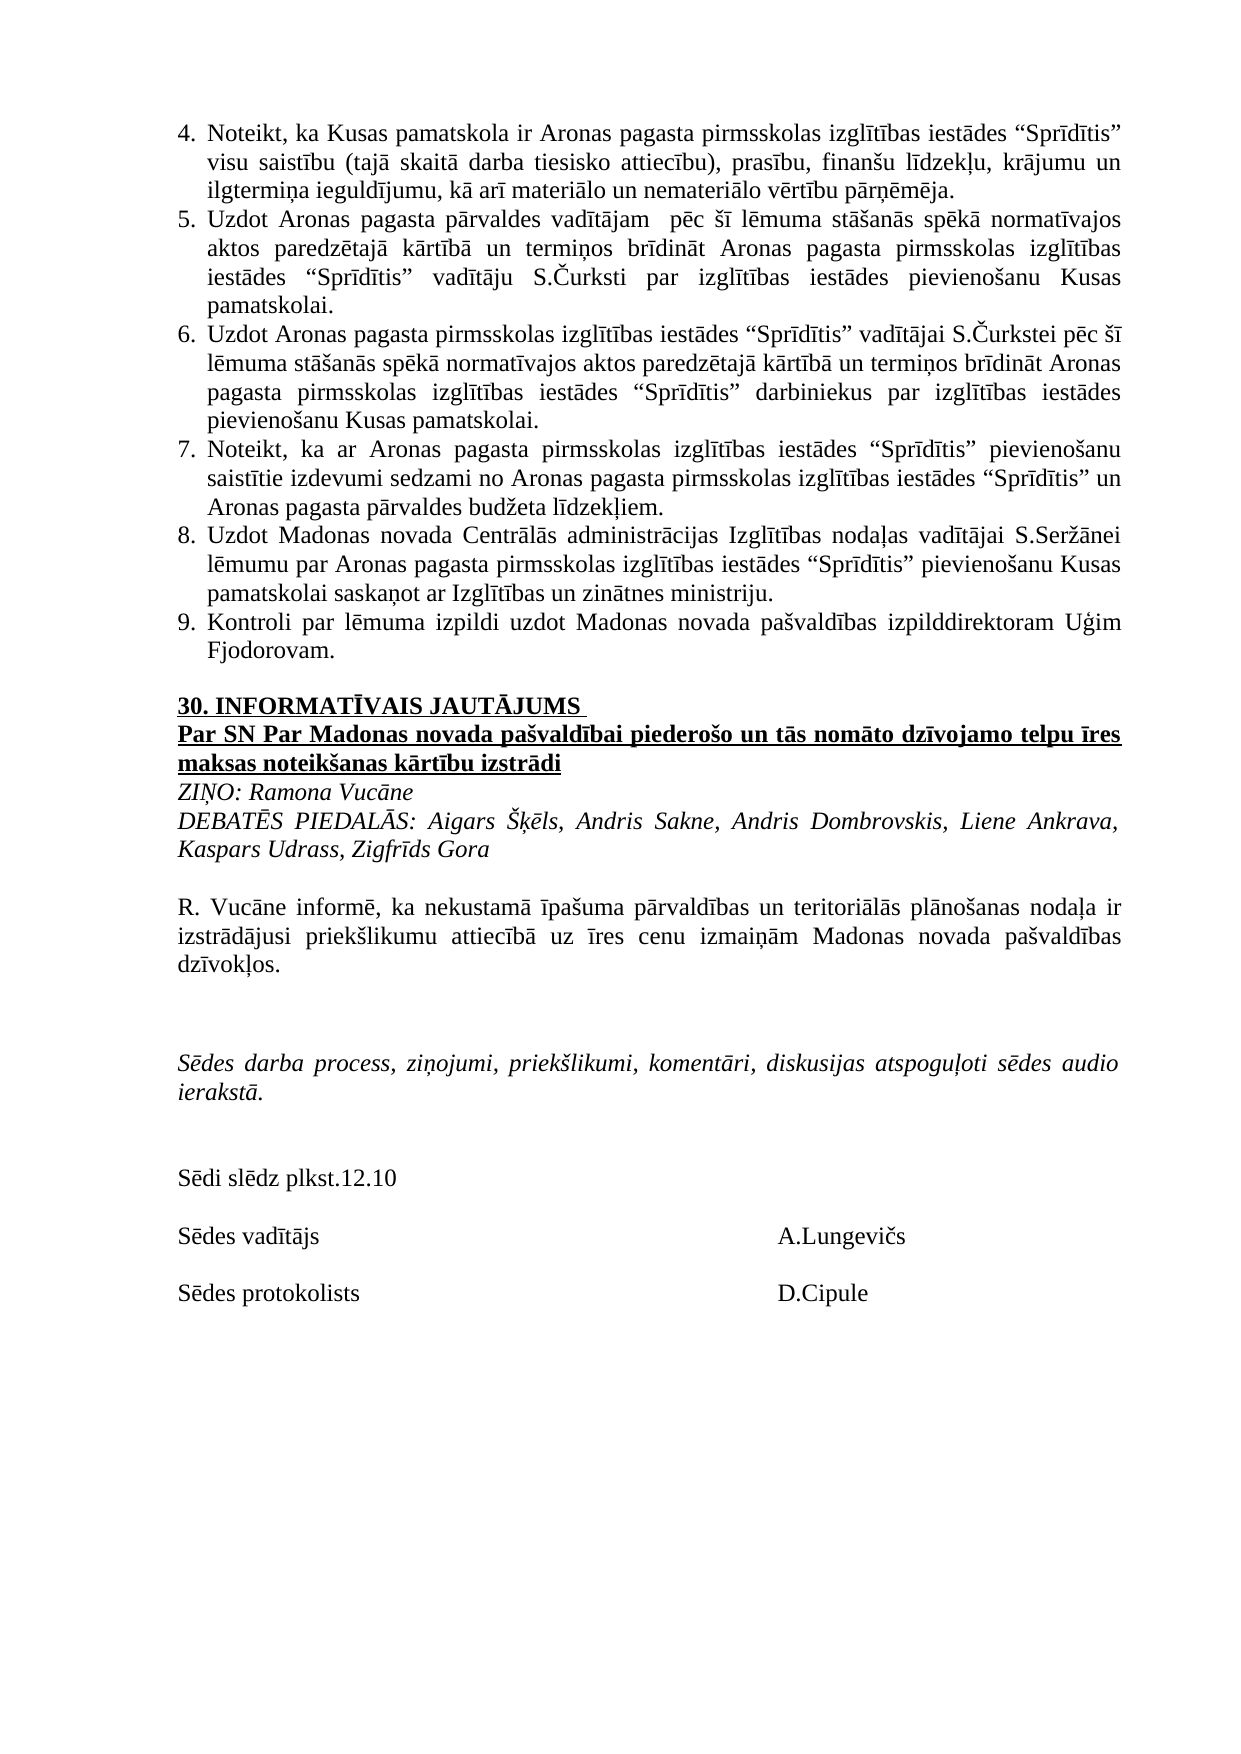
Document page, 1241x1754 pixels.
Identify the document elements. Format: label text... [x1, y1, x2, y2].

list Noteikt, ka ar Aronas pagasta pirmsskolas izglītības iestādes “Sprīdītis” pievienošanu saistītie izdevumi sedzami no Aronas pagasta pirmsskolas izglītības iestādes “Sprīdītis” un Aronas pagasta pārvaldes budžeta līdzekļiem. [177, 434, 1122, 521]
text Par SN Par Madonas novada pašvaldībai piederošo un tās nomāto dzīvojamo telpu īres maksas noteikšanas kārtību izstrādi [177, 745, 1122, 777]
list Uzdot Aronas pagasta pārvaldes vadītājam pēc šī lēmuma stāšanās spēkā normatīvajos aktos paredzētajā kārtībā un termiņos brīdināt Aronas pagasta pirmsskolas izglītības iestādes “Sprīdītis” vadītāju S.Čurksti par izglītības iestādes pievienošanu Kusas pamatskolai. [177, 204, 1122, 319]
text Par SN Par Madonas novada pašvaldībai piederošo un tās nomāto dzīvojamo telpu īres maksas noteikšanas kārtību izstrādi [177, 719, 1122, 744]
text Sēdes vadītājs A.Lungevičs [177, 1221, 1122, 1249]
list Uzdot Madonas novada Centrālās administrācijas Izglītības nodaļas vadītājai S.Seržānei lēmumu par Aronas pagasta pirmsskolas izglītības iestādes “Sprīdītis” pievienošanu Kusas pamatskolai saskaņot ar Izglītības un zinātnes ministriju. [177, 521, 1122, 607]
text R. Vucāne informē, ka nekustamā īpašuma pārvaldības un teritoriālās plānošanas nodaļa ir izstrādājusi priekšlikumu attiecībā uz īres cenu izmaiņām Madonas novada pašvaldības dzīvokļos. [177, 892, 1122, 978]
text DEBATĒS PIEDALĀS: Aigars Šķēls, Andris Sakne, Andris Dombrovskis, Liene Ankrava, Kaspars Udrass, Zigfrīds Gora [177, 806, 1122, 863]
list Noteikt, ka Kusas pamatskola ir Aronas pagasta pirmsskolas izglītības iestādes “Sprīdītis” visu saistību (tajā skaitā darba tiesisko attiecību), prasību, finanšu līdzekļu, krājumu un ilgtermiņa ieguldījumu, kā arī materiālo un nemateriālo vērtību pārņēmēja. [177, 118, 1122, 204]
text Sēdes darba process, ziņojumi, priekšlikumi, komentāri, diskusijas atspoguļoti sēdes audio ierakstā. [177, 1048, 1122, 1106]
list Uzdot Aronas pagasta pirmsskolas izglītības iestādes “Sprīdītis” vadītājai S.Čurkstei pēc šī lēmuma stāšanās spēkā normatīvajos aktos paredzētajā kārtībā un termiņos brīdināt Aronas pagasta pirmsskolas izglītības iestādes “Sprīdītis” darbiniekus par izglītības iestādes pievienošanu Kusas pamatskolai. [177, 319, 1122, 434]
list Kontroli par lēmuma izpildi uzdot Madonas novada pašvaldības izpilddirektoram Uģim Fjodorovam. [177, 607, 1122, 664]
text Sēdi slēdz plkst.12.10 [177, 1163, 1122, 1192]
text Sēdes protokolists D.Cipule [177, 1278, 1122, 1307]
text 30. INFORMATĪVAIS JAUTĀJUMS [177, 691, 1122, 719]
text ZIŅO: Ramona Vucāne [177, 777, 1122, 806]
